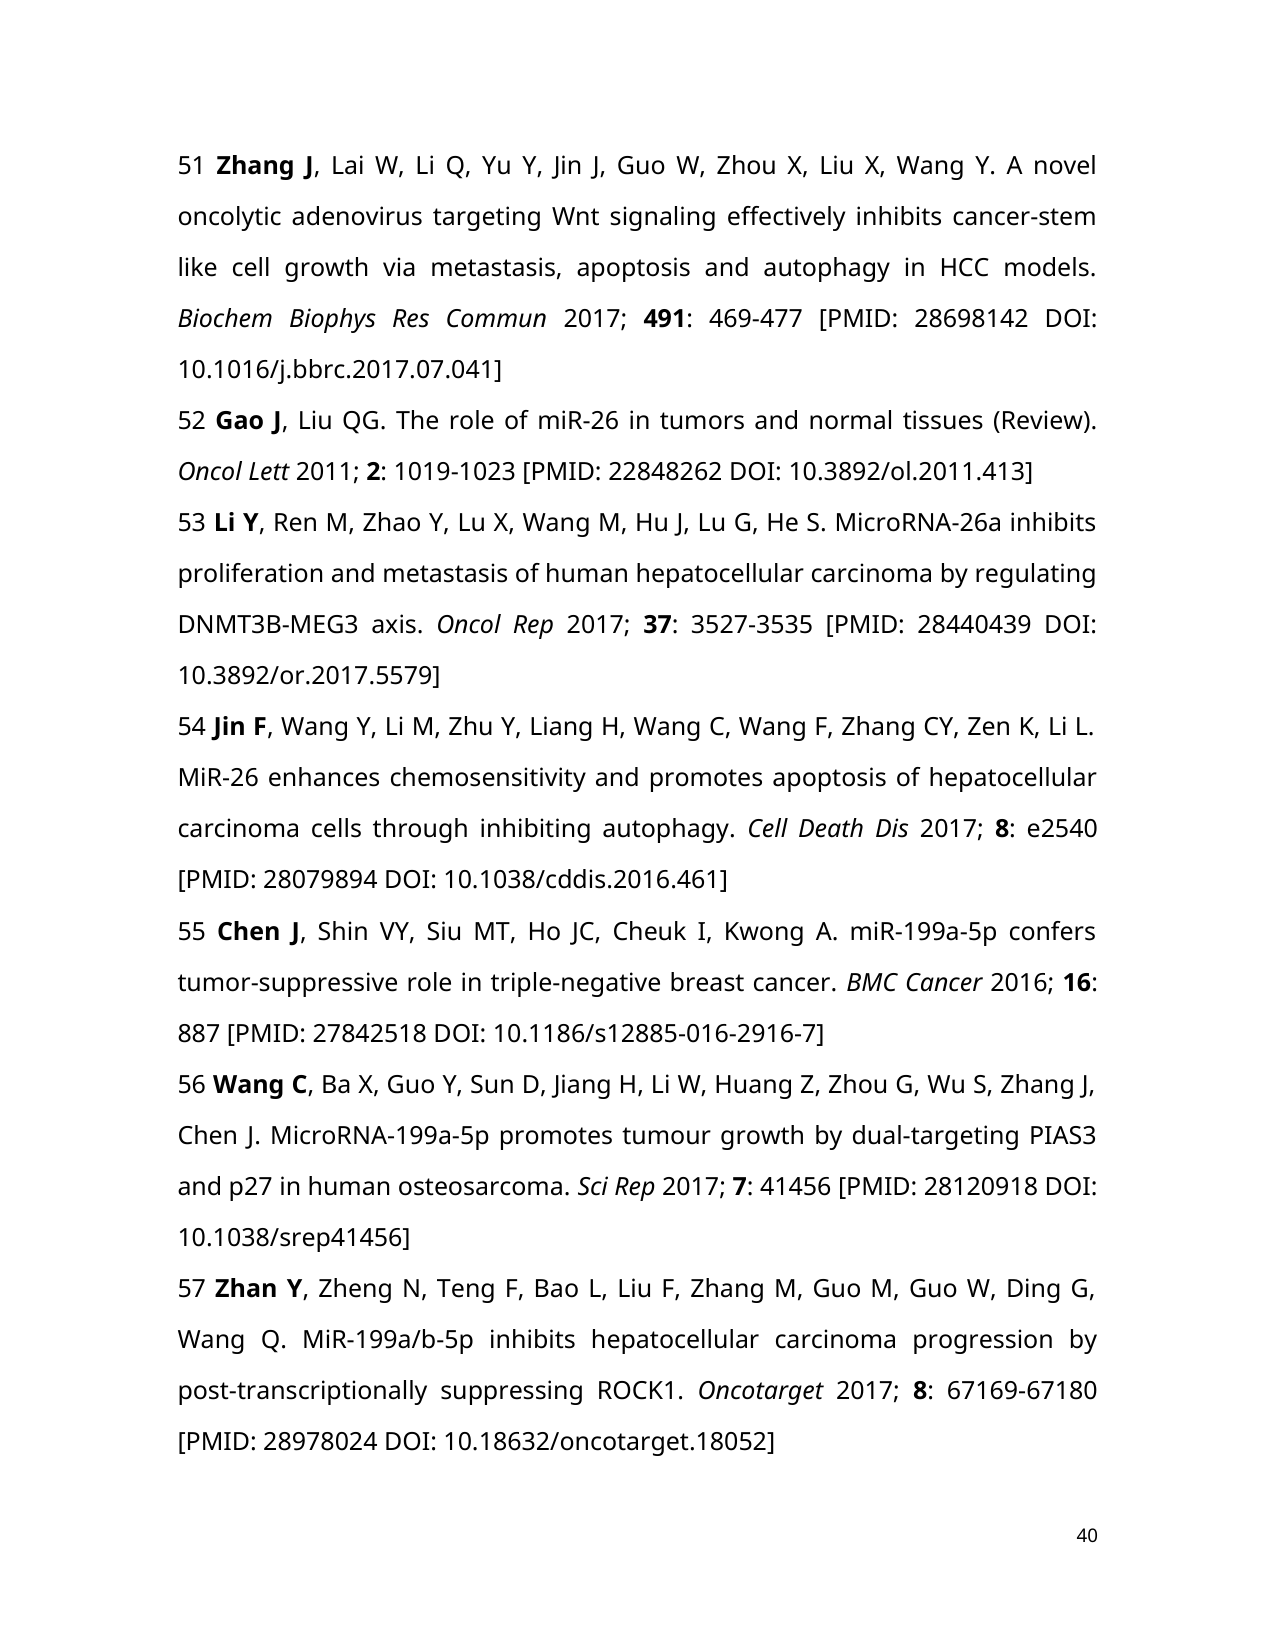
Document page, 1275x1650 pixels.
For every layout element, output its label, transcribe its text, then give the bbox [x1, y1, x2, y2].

text 51 Zhang J, Lai W, Li Q, Yu Y, Jin J, Guo W, Zhou X, Liu X, Wang Y. A novel oncolytic adenovirus targeting Wnt signaling effectively inhibits cancer-stem like cell growth via metastasis, apoptosis and autophagy in HCC models. Biochem Biophys Res Commun 2017; 491: 469-477 [PMID: 28698142 DOI: 10.1016/j.bbrc.2017.07.041] [177, 148, 1098, 386]
text 53 Li Y, Ren M, Zhao Y, Lu X, Wang M, Hu J, Lu G, He S. MicroRNA-26a inhibits proliferation and metastasis of human hepatocellular carcinoma by regulating DNMT3B-MEG3 axis. Oncol Rep 2017; 37: 3527-3535 [PMID: 28440439 DOI: 10.3892/or.2017.5579] [177, 505, 1098, 692]
text 56 Wang C, Ba X, Guo Y, Sun D, Jiang H, Li W, Huang Z, Zhou G, Wu S, Zhang J, Chen J. MicroRNA-199a-5p promotes tumour growth by dual-targeting PIAS3 and p27 in human osteosarcoma. Sci Rep 2017; 7: 41456 [PMID: 28120918 DOI: 10.1038/srep41456] [177, 1066, 1098, 1253]
text 54 Jin F, Wang Y, Li M, Zhu Y, Liang H, Wang C, Wang F, Zhang CY, Zen K, Li L. MiR-26 enhances chemosensitivity and promotes apoptosis of hepatocellular carcinoma cells through inhibiting autophagy. Cell Death Dis 2017; 8: e2540 [PMID: 28079894 DOI: 10.1038/cddis.2016.461] [177, 709, 1098, 896]
text 52 Gao J, Liu QG. The role of miR-26 in tumors and normal tissues (Review). Oncol Lett 2011; 2: 1019-1023 [PMID: 22848262 DOI: 10.3892/ol.2011.413] [177, 403, 1098, 488]
text 57 Zhan Y, Zheng N, Teng F, Bao L, Liu F, Zhang M, Guo M, Guo W, Ding G, Wang Q. MiR-199a/b-5p inhibits hepatocellular carcinoma progression by post-transcriptionally suppressing ROCK1. Oncotarget 2017; 8: 67169-67180 [PMID: 28978024 DOI: 10.18632/oncotarget.18052] [177, 1271, 1098, 1458]
text 55 Chen J, Shin VY, Siu MT, Ho JC, Cheuk I, Kwong A. miR-199a-5p confers tumor-suppressive role in triple-negative breast cancer. BMC Cancer 2016; 16: 887 [PMID: 27842518 DOI: 10.1186/s12885-016-2916-7] [177, 913, 1098, 1049]
